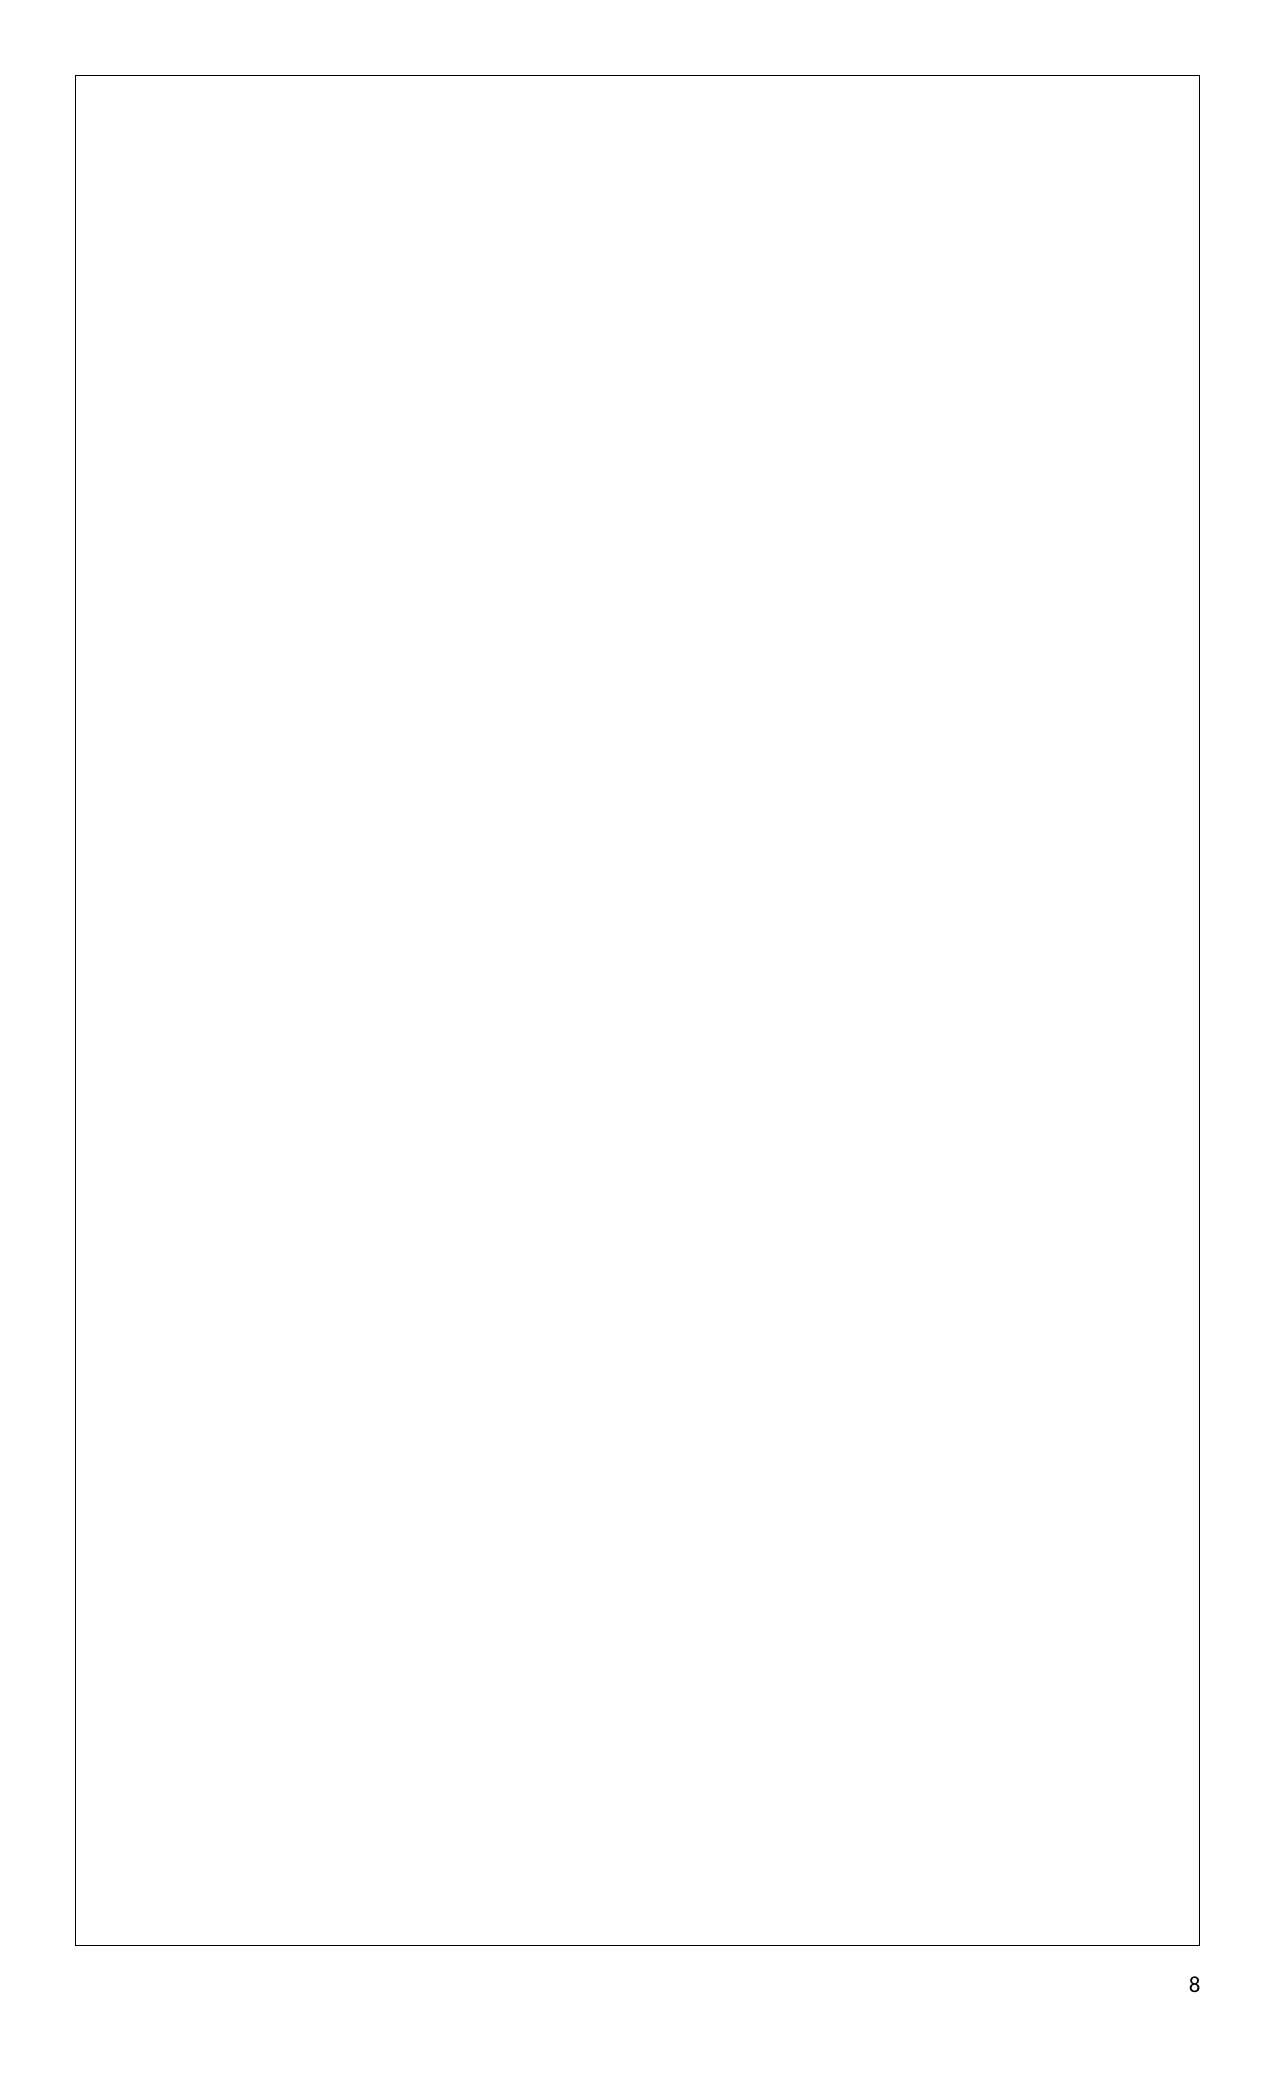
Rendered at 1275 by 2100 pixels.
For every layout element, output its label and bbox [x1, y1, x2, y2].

table_cell [76, 76, 1199, 1945]
